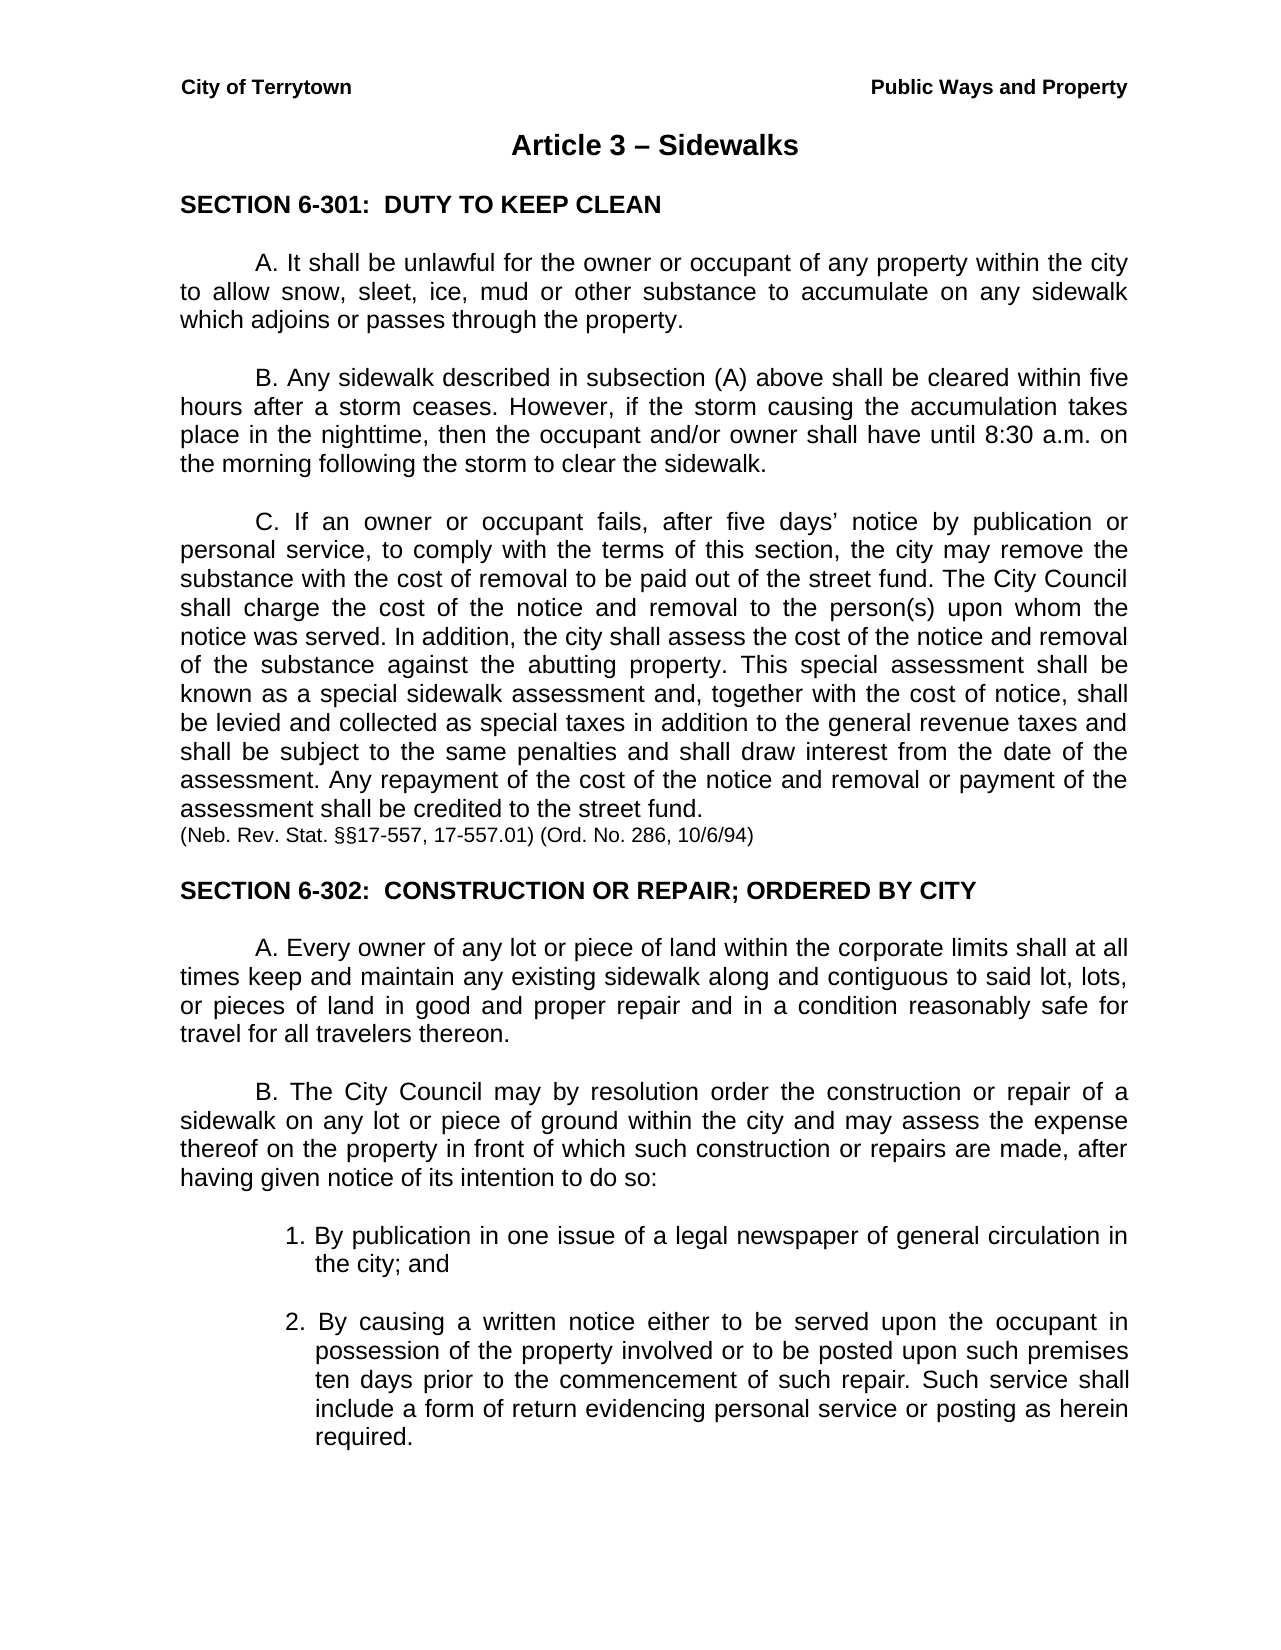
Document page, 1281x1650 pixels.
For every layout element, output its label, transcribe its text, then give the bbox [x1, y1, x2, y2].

subtitle SECTION 6-301: DUTY TO KEEP CLEAN [180, 190, 1130, 219]
subtitle Article 3 – Sidewalks [180, 128, 1130, 161]
text A. Every owner of any lot or piece of land within the corporate limits shall at all times keep and maintain any existing sidewalk along and contiguous to said lot, lots, or pieces of land in good and proper repair and in a condition reasonably safe for travel for all travelers thereon. [180, 933, 1130, 1048]
text A. It shall be unlawful for the owner or occupant of any property within the city to allow snow, sleet, ice, mud or other substance to accumulate on any sidewalk which adjoins or passes through the property. [180, 248, 1130, 334]
subtitle SECTION 6-302: CONSTRUCTION OR REPAIR; ORDERED BY CITY [180, 876, 1130, 904]
text 1. By publication in one issue of a legal newspaper of general circulation in the city; and [285, 1221, 1130, 1278]
text (Neb. Rev. Stat. §§17-557, 17-557.01) (Ord. No. 286, 10/6/94) [180, 823, 1130, 847]
text 2. By causing a written notice either to be served upon the occupant in possession of the property involved or to be posted upon such premises ten days prior to the commencement of such repair. Such service shall include a form of return evidencing personal service or posting as herein required. [285, 1307, 1130, 1451]
text B. The City Council may by resolution order the construction or repair of a sidewalk on any lot or piece of ground within the city and may assess the expense thereof on the property in front of which such construction or repairs are made, after having given notice of its intention to do so: [180, 1077, 1130, 1192]
text C. If an owner or occupant fails, after five days’ notice by publication or personal service, to comply with the terms of this section, the city may remove the substance with the cost of removal to be paid out of the street fund. The City Council shall charge the cost of the notice and removal to the person(s) upon whom the notice was served. In addition, the city shall assess the cost of the notice and removal of the substance against the abutting property. This special assessment shall be known as a special sidewalk assessment and, together with the cost of notice, shall be levied and collected as special taxes in addition to the general revenue taxes and shall be subject to the same penalties and shall draw interest from the date of the assessment. Any repayment of the cost of the notice and removal or payment of the assessment shall be credited to the street fund. [180, 507, 1130, 823]
text B. Any sidewalk described in subsection (A) above shall be cleared within five hours after a storm ceases. However, if the storm causing the accumulation takes place in the nighttime, then the occupant and/or owner shall have until 8:30 a.m. on the morning following the storm to clear the sidewalk. [180, 363, 1130, 478]
